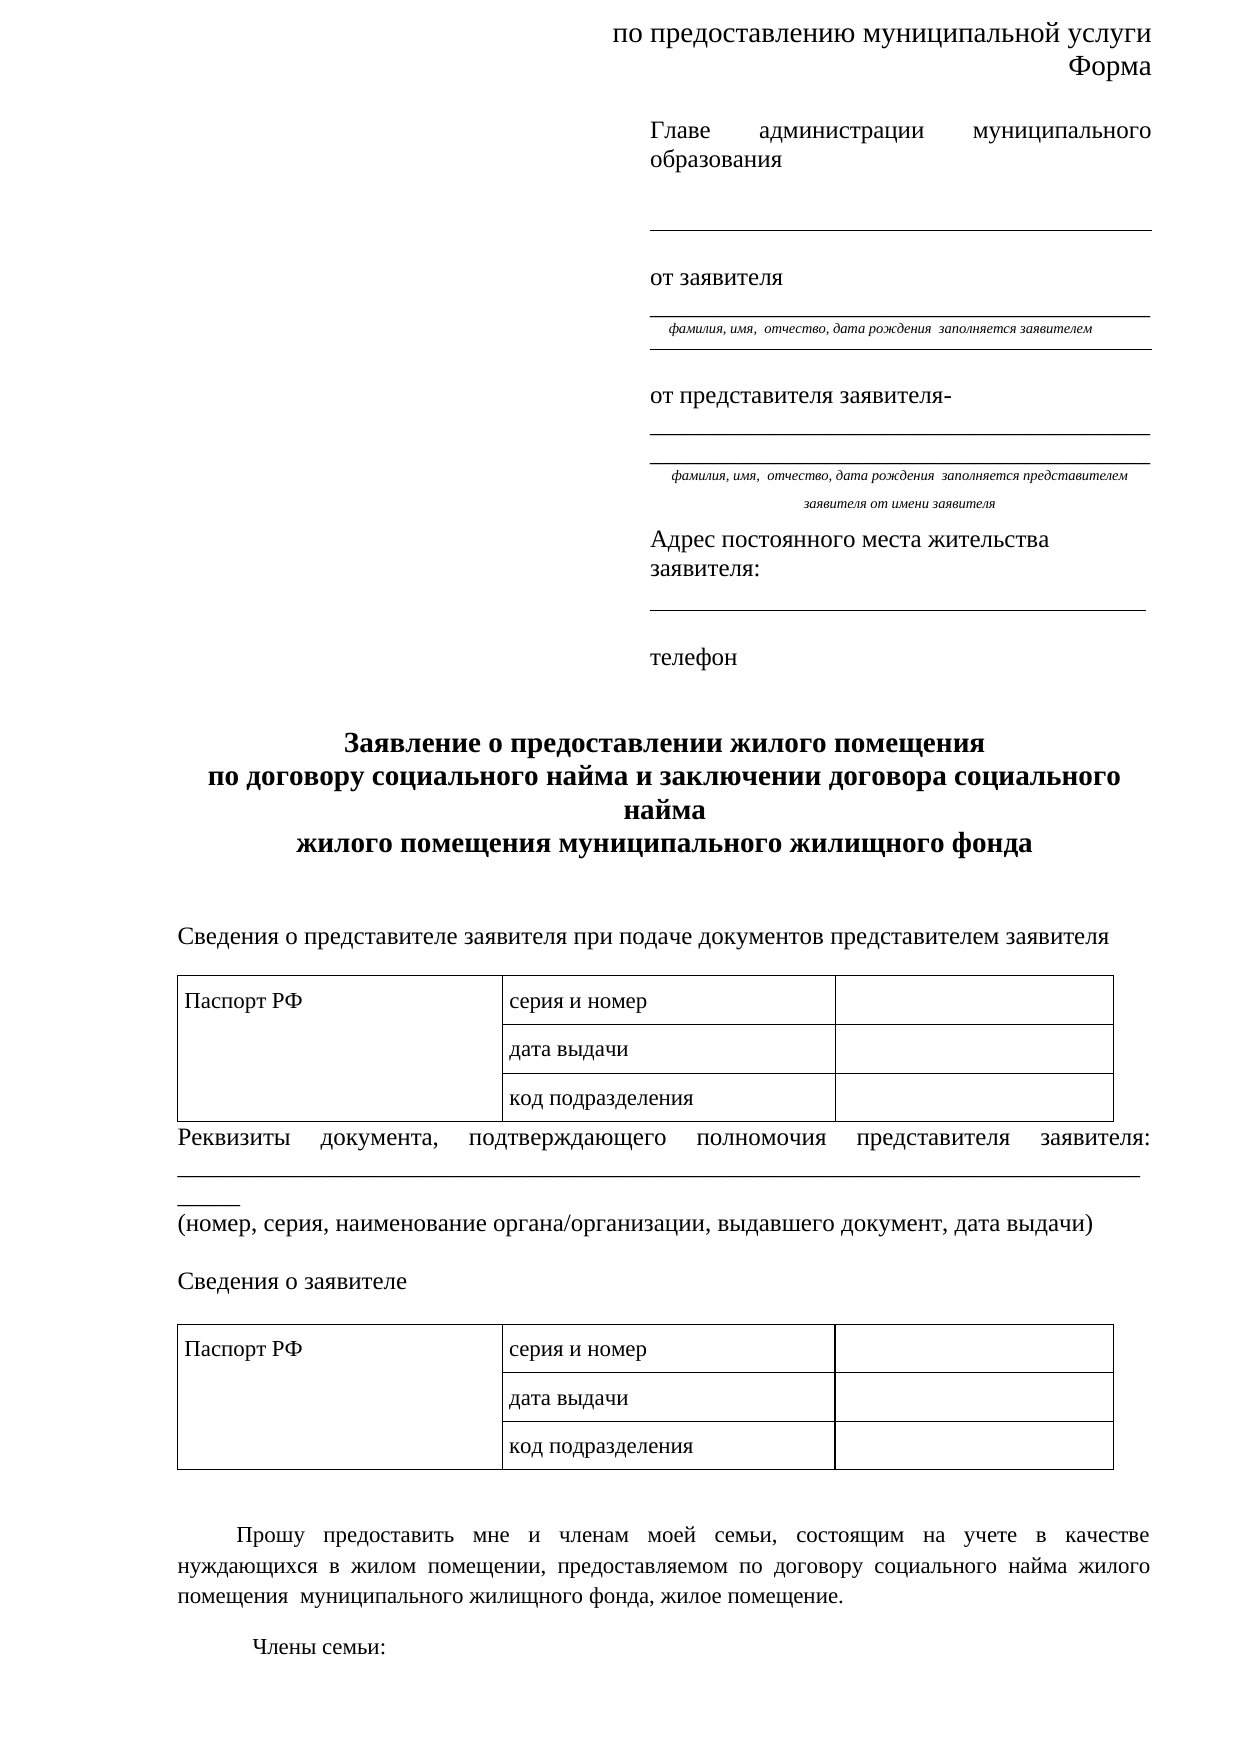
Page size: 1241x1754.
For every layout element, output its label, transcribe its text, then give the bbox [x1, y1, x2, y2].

text Адрес постоянного места жительства заявителя: [650, 524, 1152, 582]
text по договору социального найма и заключении договора социального найма [177, 758, 1152, 826]
text Прошу предоставить мне и членам моей семьи, состоящим на учете в качестве нуждающихся в жилом помещении, предоставляемом по договору социального найма жилого помещения муниципального жилищного фонда, жилое помещение. [177, 1521, 1152, 1608]
text Сведения о заявителе [177, 1266, 1152, 1295]
text фамилия, имя, отчество, дата рождения заполняется заявителем [650, 320, 1152, 348]
table_cell [836, 1025, 1113, 1072]
table_header Паспорт РФ [178, 1325, 502, 1469]
table_cell код подразделения [503, 1422, 834, 1469]
table_cell дата выдачи [503, 1025, 835, 1072]
text Главе администрации муниципального образования [650, 115, 1152, 173]
table_cell код подразделения [503, 1074, 835, 1121]
text Сведения о представителе заявителя при подаче документов представителем заявителя [177, 921, 1152, 950]
text по предоставлению муниципальной услуги [177, 15, 1152, 48]
text Форма [650, 48, 1152, 82]
text от представителя заявителя________________________________________ [650, 380, 1152, 438]
table_header [836, 1325, 1113, 1372]
text от заявителя ________________________________________ [650, 262, 1152, 320]
text жилого помещения муниципального жилищного фонда [177, 826, 1152, 859]
table_header серия и номер [503, 1325, 834, 1372]
text Заявление о предоставлении жилого помещения [177, 725, 1152, 758]
table_cell [836, 1373, 1113, 1421]
table_cell [836, 1422, 1113, 1469]
text ________________________________________ [650, 438, 1152, 467]
text фамилия, имя, отчество, дата рождения заполняется представителем заявителя от имени заявителя [650, 467, 1152, 524]
text (номер, серия, наименование органа/организации, выдавшего документ, дата выдачи) [177, 1208, 1152, 1237]
text телефон [650, 642, 1152, 671]
table_header Паспорт РФ [178, 976, 502, 1121]
text Реквизиты документа, подтверждающего полномочия представителя заявителя: __________________________________________________________________________________ [177, 1122, 1152, 1208]
table_cell дата выдачи [503, 1373, 834, 1421]
table_header серия и номер [503, 976, 835, 1024]
text Члены семьи: [177, 1633, 1152, 1659]
table_header [836, 976, 1113, 1024]
table_cell [836, 1074, 1113, 1121]
